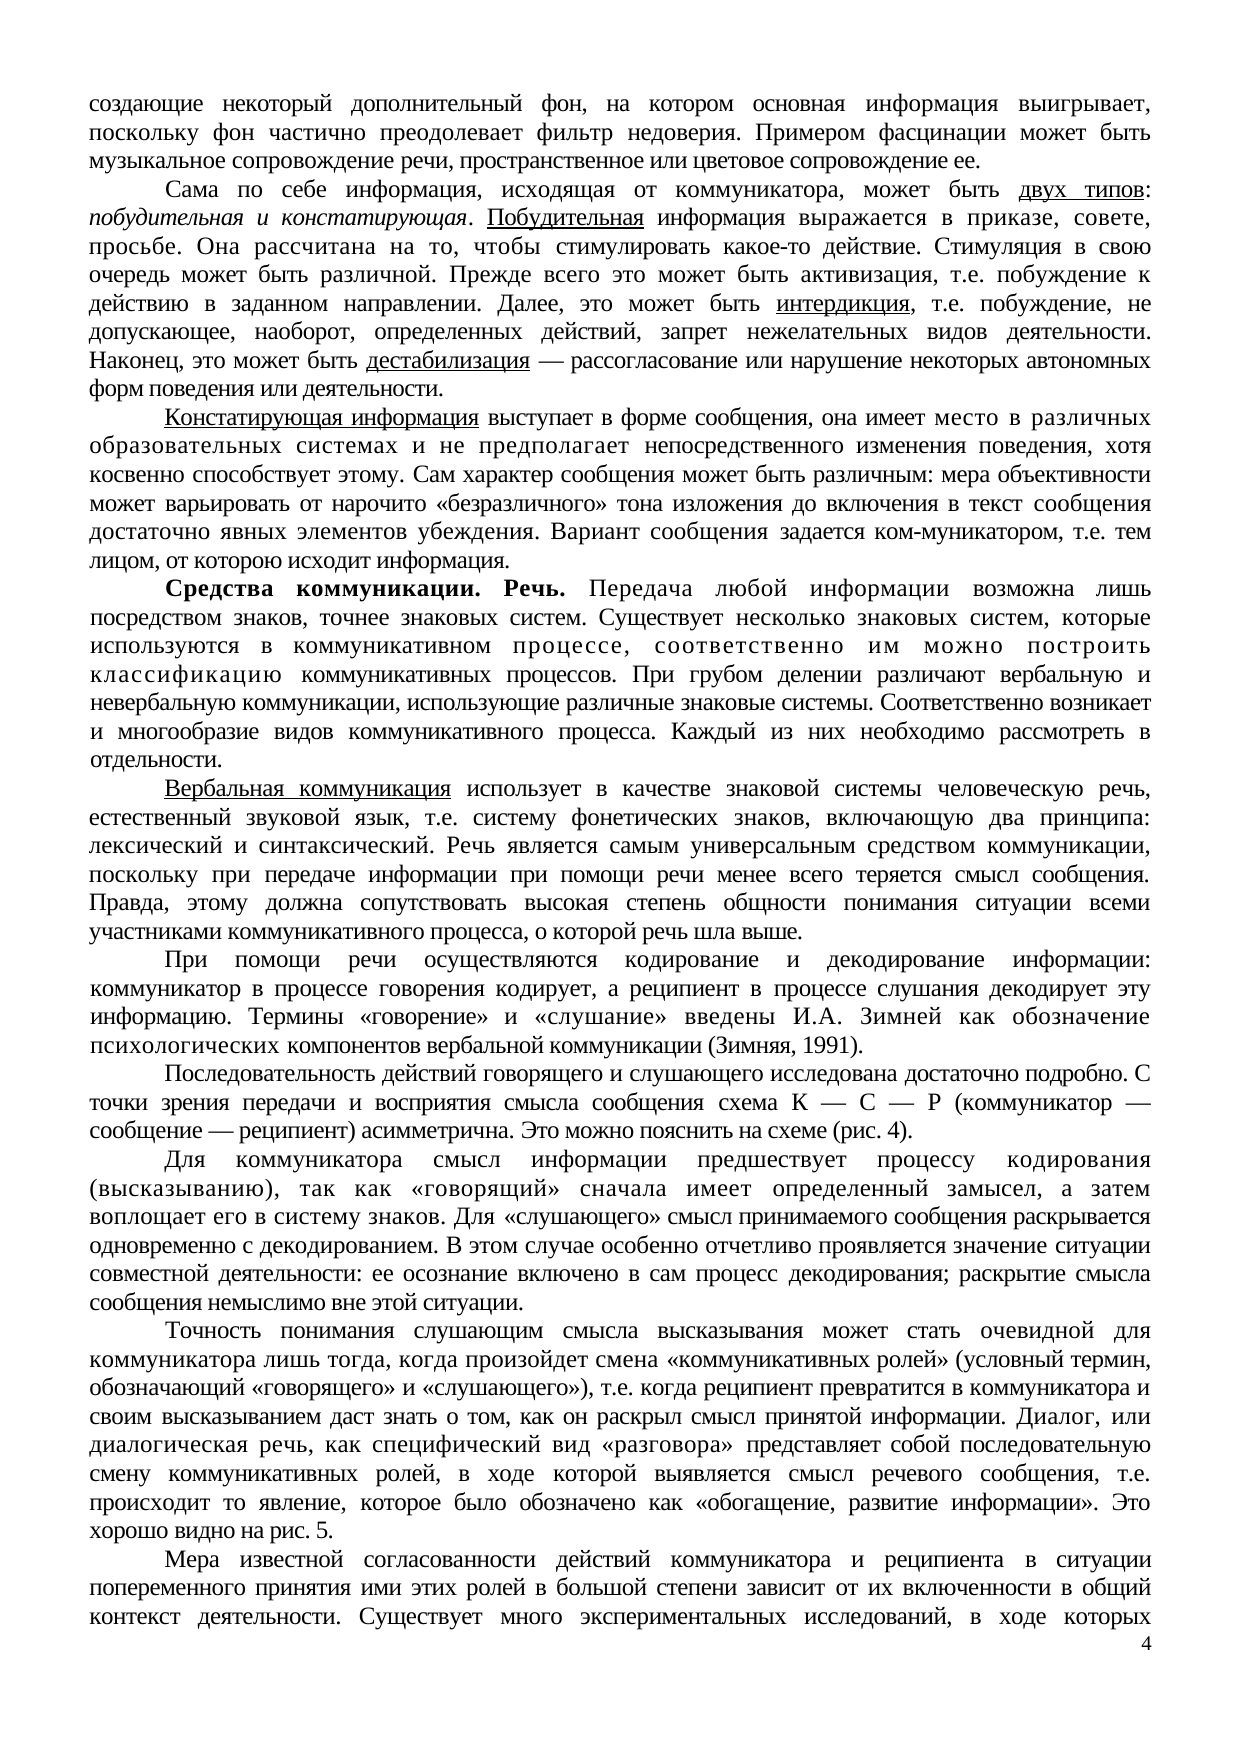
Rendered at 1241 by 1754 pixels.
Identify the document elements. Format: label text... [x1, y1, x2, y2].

text Средства коммуникации. Речь. Передача любой информации возможна лишь посредством знаков, точнее знаковых систем. Существует несколько знаковых систем, которые используются в коммуникативном процессе, соответственно им можно построить классификацию коммуникативных процессов. При грубом делении различают вербальную и невербальную коммуникации, использующие различные знаковые системы. Соответственно возникает и многообразие видов коммуникативного процесса. Каждый из них необходимо рассмотреть в отдельности. [90, 574, 1152, 774]
text Для коммуникатора смысл информации предшествует процессу кодирования (высказыванию), так как «говорящий» сначала имеет определенный замысел, а затем воплощает его в систему знаков. Для «слушающего» смысл принимаемого сообщения раскрывается одновременно с декодированием. В этом случае особенно отчетливо проявляется значение ситуации совместной деятельности: ее осознание включено в сам процесс декодирования; раскрытие смысла сообщения немыслимо вне этой ситуации. [89, 1145, 1151, 1316]
text Последовательность действий говорящего и слушающего исследована достаточно подробно. С точки зрения передачи и восприятия смысла сообщения схема К — С — Р (коммуникатор — сообщение — реципиент) асимметрична. Это можно пояснить на схеме (рис. 4). [89, 1059, 1151, 1145]
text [89, 1544, 1152, 1630]
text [89, 89, 1151, 174]
text Сама по себе информация, исходящая от коммуникатора, может быть двух типов: побудительная и констатирующая. Побудительная информация выражается в приказе, совете, просьбе. Она рассчитана на то, чтобы стимулировать какое-то действие. Стимуляция в свою очередь может быть различной. Прежде всего это может быть активизация, т.е. побуждение к действию в заданном направлении. Далее, это может быть интердикция, т.е. побуждение, не допускающее, наоборот, определенных действий, запрет нежелательных видов деятельности. Наконец, это может быть дестабилизация — рассогласование или нарушение некоторых автономных форм поведения или деятельности. [89, 174, 1152, 403]
text Констатирующая информация выступает в форме сообщения, она имеет место в различных образовательных системах и не предполагает непосредственного изменения поведения, хотя косвенно способствует этому. Сам характер сообщения может быть различным: мера объективности может варьировать от нарочито «безразличного» тона изложения до включения в текст сообщения достаточно явных элементов убеждения. Вариант сообщения задается ком-муникатором, т.е. тем лицом, от которою исходит информация. [89, 403, 1152, 574]
text Вербальная коммуникация использует в качестве знаковой системы человеческую речь, естественный звуковой язык, т.е. систему фонетических знаков, включающую два принципа: лексический и синтаксический. Речь является самым универсальным средством коммуникации, поскольку при передаче информации при помощи речи менее всего теряется смысл сообщения. Правда, этому должна сопутствовать высокая степень общности понимания ситуации всеми участниками коммуникативного процесса, о которой речь шла выше. [89, 774, 1151, 945]
text При помощи речи осуществляются кодирование и декодирование информации: коммуникатор в процессе говорения кодирует, а реципиент в процессе слушания декодирует эту информацию. Термины «говорение» и «слушание» введены И.А. Зимней как обозначение психологических компонентов вербальной коммуникации (Зимняя, 1991). [90, 945, 1151, 1059]
text Точность понимания слушающим смысла высказывания может стать очевидной для коммуникатора лишь тогда, когда произойдет смена «коммуникативных ролей» (условный термин, обозначающий «говорящего» и «слушающего»), т.е. когда реципиент превратится в коммуникатора и своим высказыванием даст знать о том, как он раскрыл смысл принятой информации. Диалог, или диалогическая речь, как специфический вид «разговора» представляет собой последовательную смену коммуникативных ролей, в ходе которой выявляется смысл речевого сообщения, т.е. происходит то явление, которое было обозначено как «обогащение, развитие информации». Это хорошо видно на рис. 5. [89, 1316, 1151, 1544]
